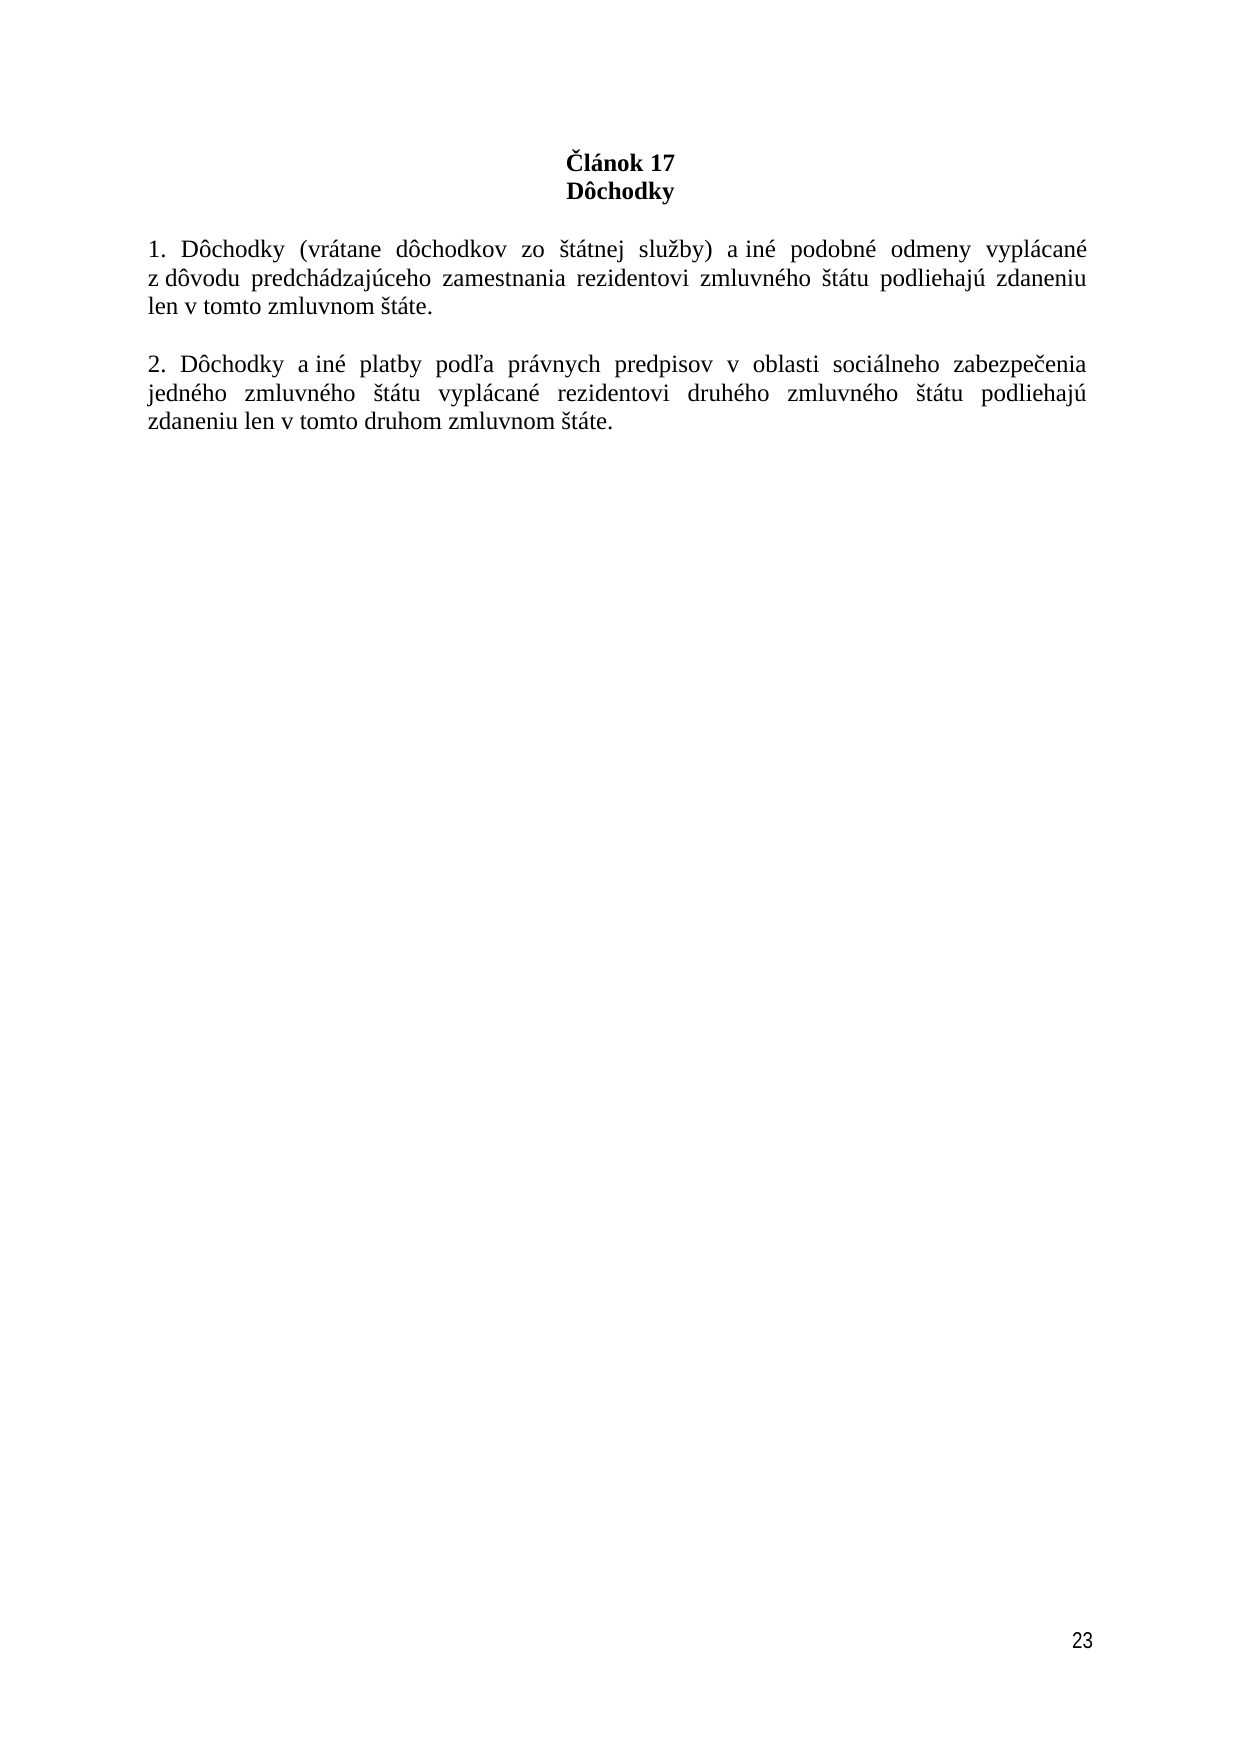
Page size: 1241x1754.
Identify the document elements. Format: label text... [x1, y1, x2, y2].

text 2. Dôchodky a iné platby podľa právnych predpisov v oblasti sociálneho zabezpečenia jedného zmluvného štátu vyplácané rezidentovi druhého zmluvného štátu podliehajú zdaneniu len v tomto druhom zmluvnom štáte. [148, 349, 1087, 435]
text 1. Dôchodky (vrátane dôchodkov zo štátnej služby) a iné podobné odmeny vyplácané z dôvodu predchádzajúceho zamestnania rezidentovi zmluvného štátu podliehajú zdaneniu len v tomto zmluvnom štáte. [148, 234, 1087, 320]
text Článok 17 [148, 148, 1093, 176]
text Dôchodky [148, 176, 1093, 205]
